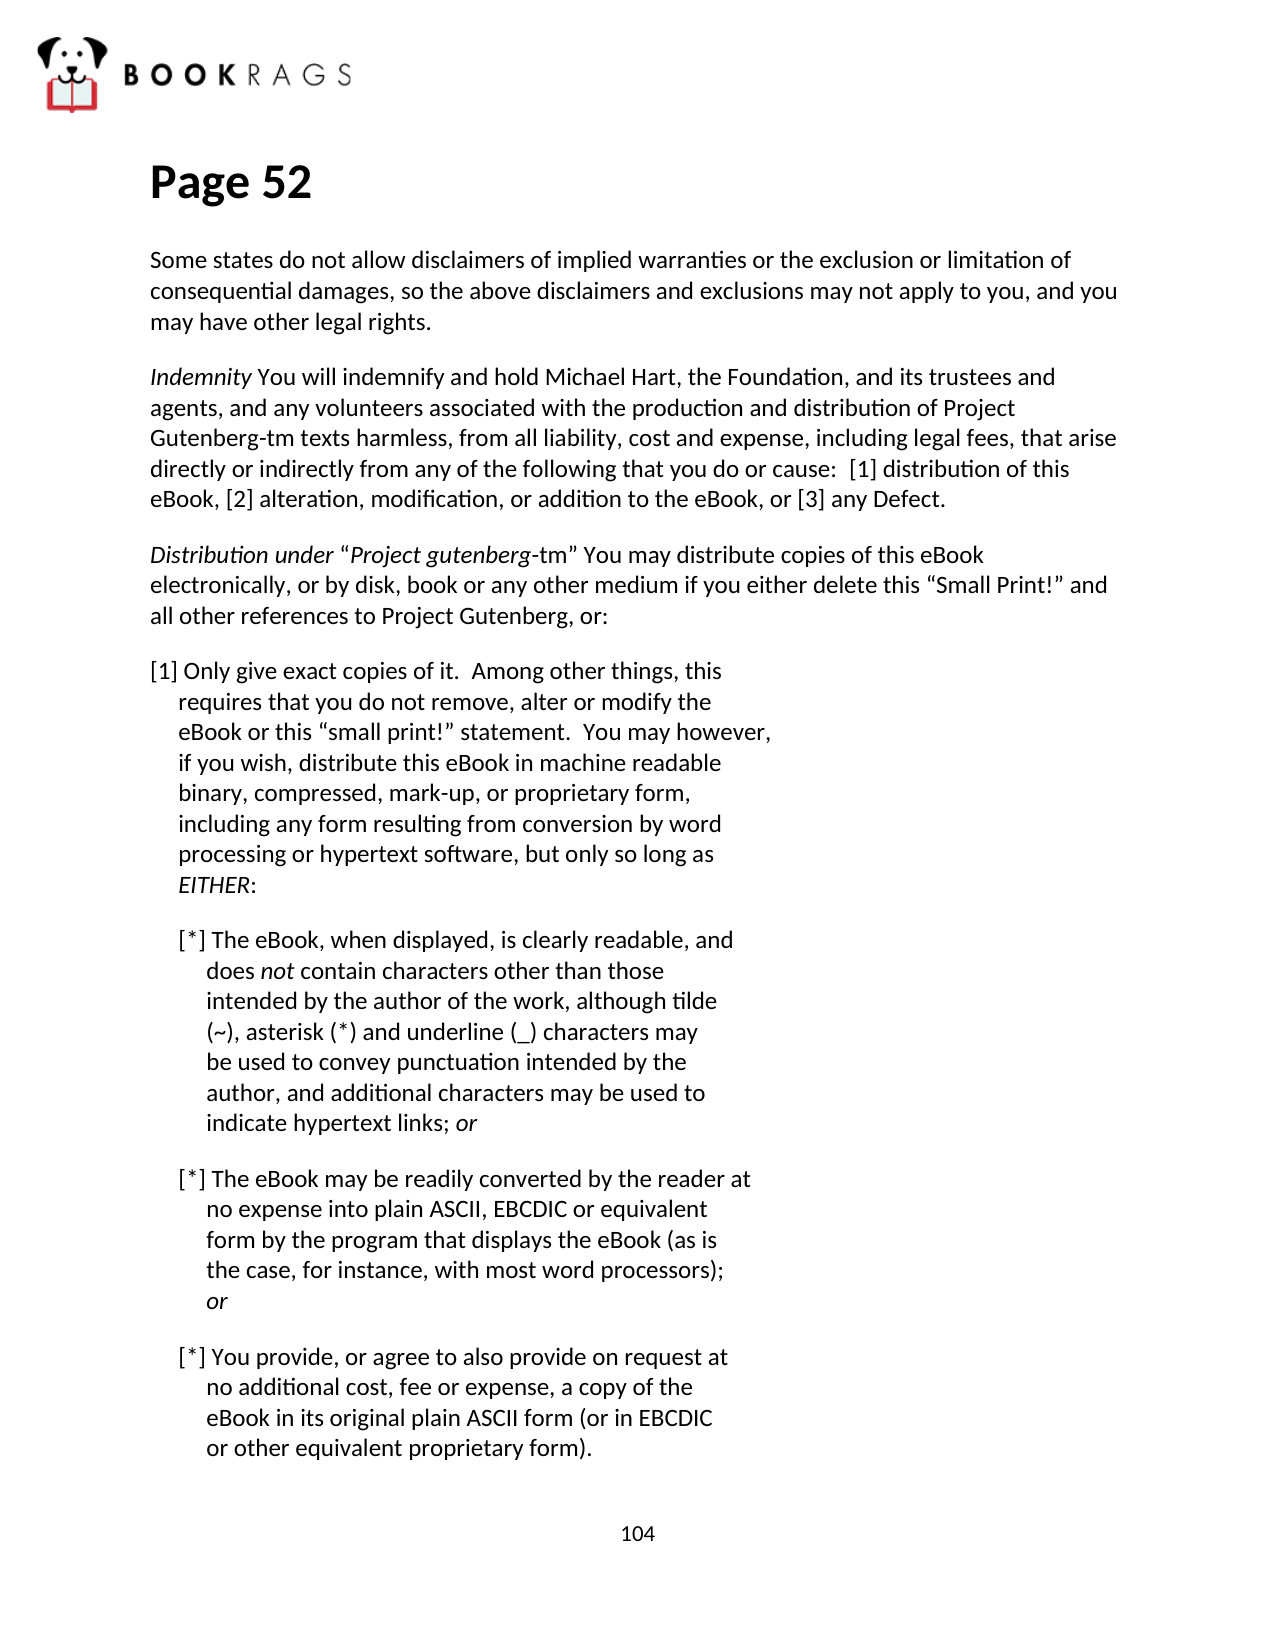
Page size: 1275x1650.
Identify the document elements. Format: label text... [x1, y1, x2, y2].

text [*] You provide, or agree to also provide on request at no additional cost, fee or expense, a copy of the eBook in its original plain ASCII form (or in EBCDIC or other equivalent proprietary form). [150, 1341, 1125, 1463]
text [*] The eBook may be readily converted by the reader at no expense into plain ASCII, EBCDIC or equivalent form by the program that displays the eBook (as is the case, for instance, with most word processors); or [150, 1163, 1125, 1316]
text [*] The eBook, when displayed, is clearly readable, and does not contain characters other than those intended by the author of the work, although tilde (~), asterisk (*) and underline (_) characters may be used to convey punctuation intended by the author, and additional characters may be used to indicate hypertext links; or [150, 924, 1125, 1138]
text Indemnity You will indemnify and hold Michael Hart, the Foundation, and its trustees and agents, and any volunteers associated with the production and distribution of Project Gutenberg-tm texts harmless, from all liability, cost and expense, including legal fees, that arise directly or indirectly from any of the following that you do or cause: [1] distribution of this eBook, [2] alteration, modification, or addition to the eBook, or [3] any Defect. [150, 361, 1125, 514]
text Some states do not allow disclaimers of implied warranties or the exclusion or limitation of consequential damages, so the above disclaimers and exclusions may not apply to you, and you may have other legal rights. [150, 244, 1125, 336]
picture [37, 37, 351, 113]
text [1] Only give exact copies of it. Among other things, this requires that you do not remove, alter or modify the eBook or this “small print!” statement. You may however, if you wish, distribute this eBook in machine readable binary, compressed, mark-up, or proprietary form, including any form resulting from conversion by word processing or hypertext software, but only so long as EITHER: [150, 655, 1125, 899]
text Distribution under “Project gutenberg-tm” You may distribute copies of this eBook electronically, or by disk, book or any other medium if you either delete this “Small Print!” and all other references to Project Gutenberg, or: [150, 539, 1125, 630]
text Page 52 [150, 150, 1125, 211]
